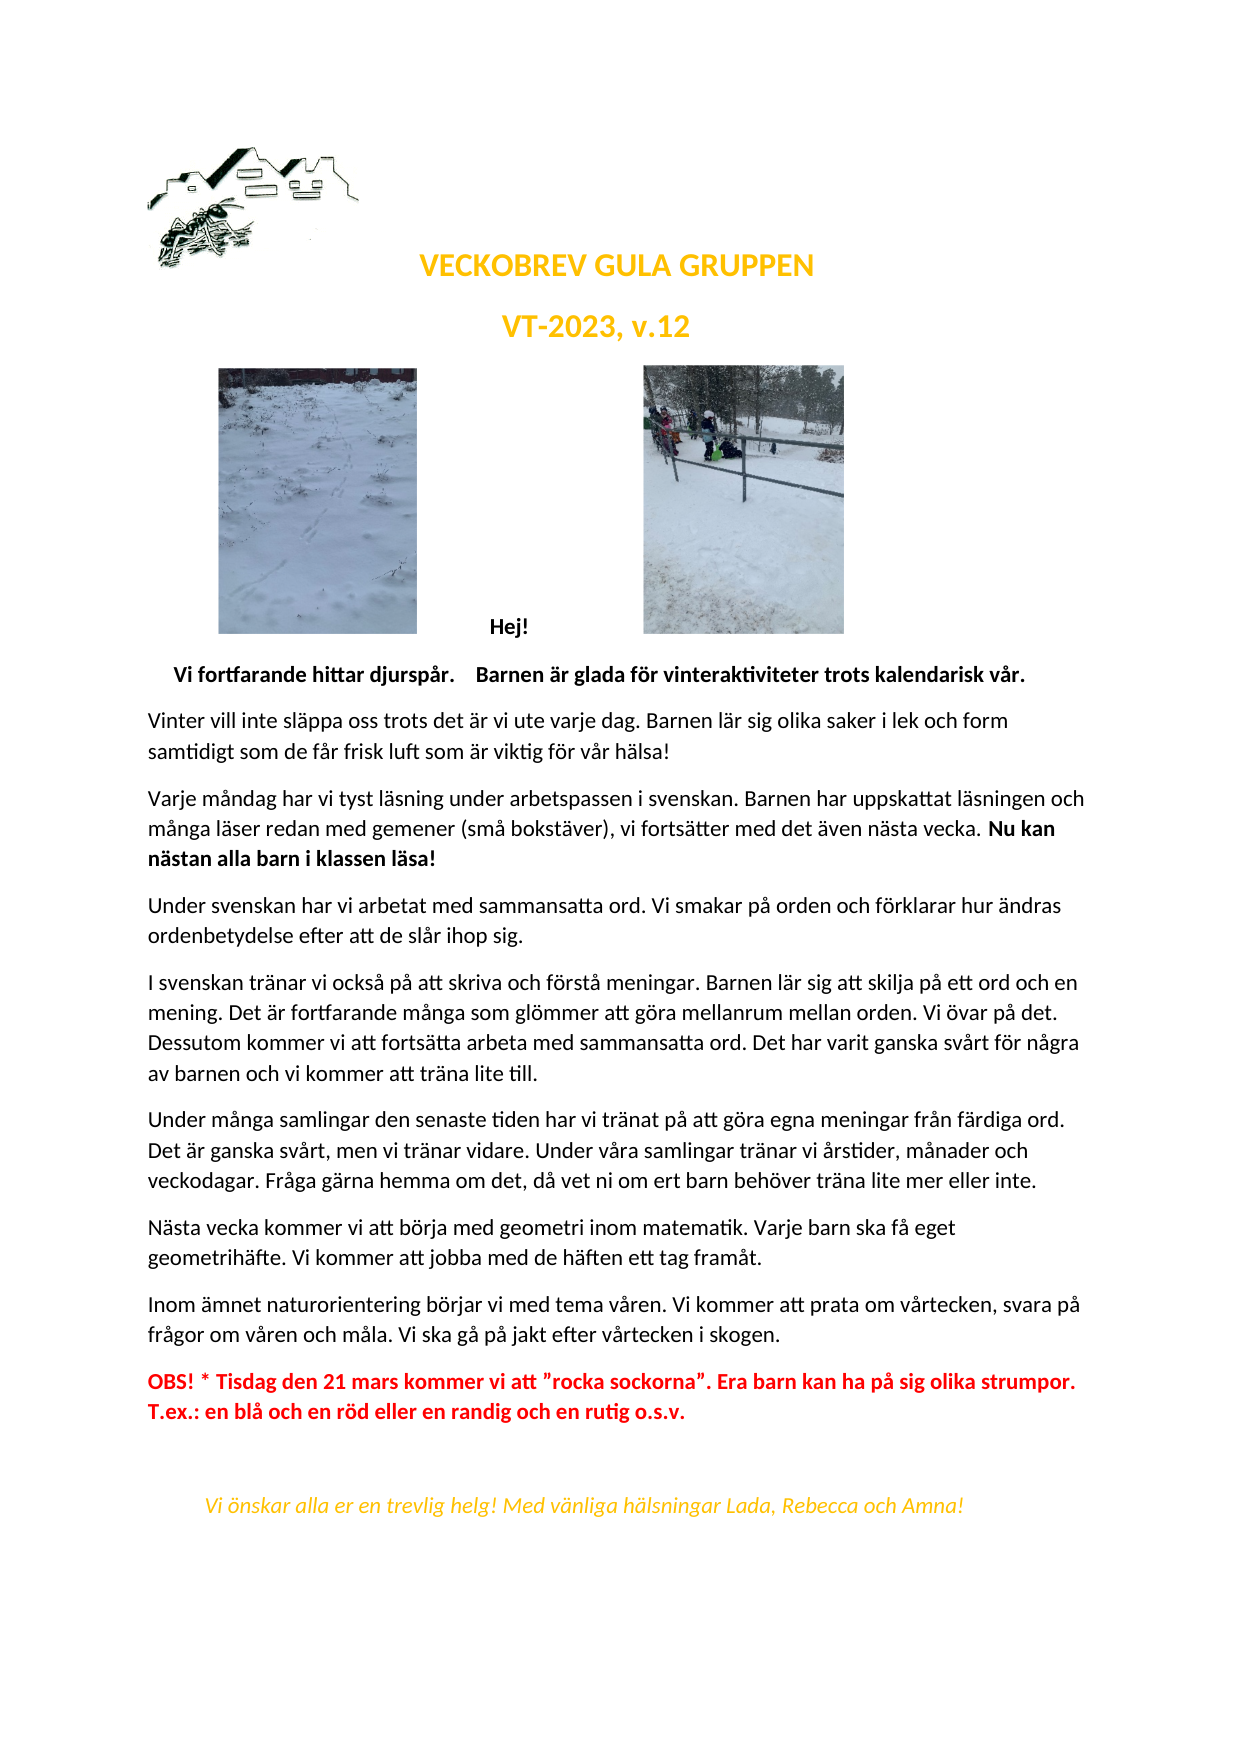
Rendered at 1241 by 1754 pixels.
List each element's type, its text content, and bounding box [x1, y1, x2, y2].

text I svenskan tränar vi också på att skriva och förstå meningar. Barnen lär sig att skilja på ett ord och en mening. Det är fortfarande många som glömmer att göra mellanrum mellan orden. Vi övar på det. Dessutom kommer vi att fortsätta arbeta med sammansatta ord. Det har varit ganska svårt för några av barnen och vi kommer att träna lite till. [148, 968, 1093, 1087]
text Vi fortfarande hittar djurspår. Barnen är glada för vinteraktiviteter trots kalendarisk vår. [148, 660, 1093, 688]
text Vi önskar alla er en trevlig helg! Med vänliga hälsningar Lada, Rebecca och Amna! [148, 1491, 1093, 1519]
text Varje måndag har vi tyst läsning under arbetspassen i svenskan. Barnen har uppskattat läsningen och många läser redan med gemener (små bokstäver), vi fortsätter med det även nästa vecka. Nu kan nästan alla barn i klassen läsa! [148, 784, 1093, 872]
text Nästa vecka kommer vi att börja med geometri inom matematik. Varje barn ska få eget geometrihäfte. Vi kommer att jobba med de häften ett tag framåt. [148, 1213, 1093, 1271]
text VECKOBREV GULA GRUPPEN [148, 148, 1093, 285]
picture [219, 369, 417, 633]
text Under svenskan har vi arbetat med sammansatta ord. Vi smakar på orden och förklarar hur ändras ordenbetydelse efter att de slår ihop sig. [148, 891, 1093, 949]
picture [147, 147, 359, 277]
text VT-2023, v.12 [148, 304, 1093, 345]
text Inom ämnet naturorientering börjar vi med tema våren. Vi kommer att prata om vårtecken, svara på frågor om våren och måla. Vi ska gå på jakt efter vårtecken i skogen. [148, 1290, 1093, 1348]
text OBS! * Tisdag den 21 mars kommer vi att ”rocka sockorna”. Era barn kan ha på sig olika strumpor. T.ex.: en blå och en röd eller en randig och en rutig o.s.v. [148, 1367, 1093, 1425]
text Vinter vill inte släppa oss trots det är vi ute varje dag. Barnen lär sig olika saker i lek och form samtidigt som de får frisk luft som är viktig för vår hälsa! [148, 707, 1093, 765]
text Under många samlingar den senaste tiden har vi tränat på att göra egna meningar från färdiga ord. Det är ganska svårt, men vi tränar vidare. Under våra samlingar tränar vi årstider, månader och veckodagar. Fråga gärna hemma om det, då vet ni om ert barn behöver träna lite mer eller inte. [148, 1106, 1093, 1194]
picture [644, 366, 844, 633]
